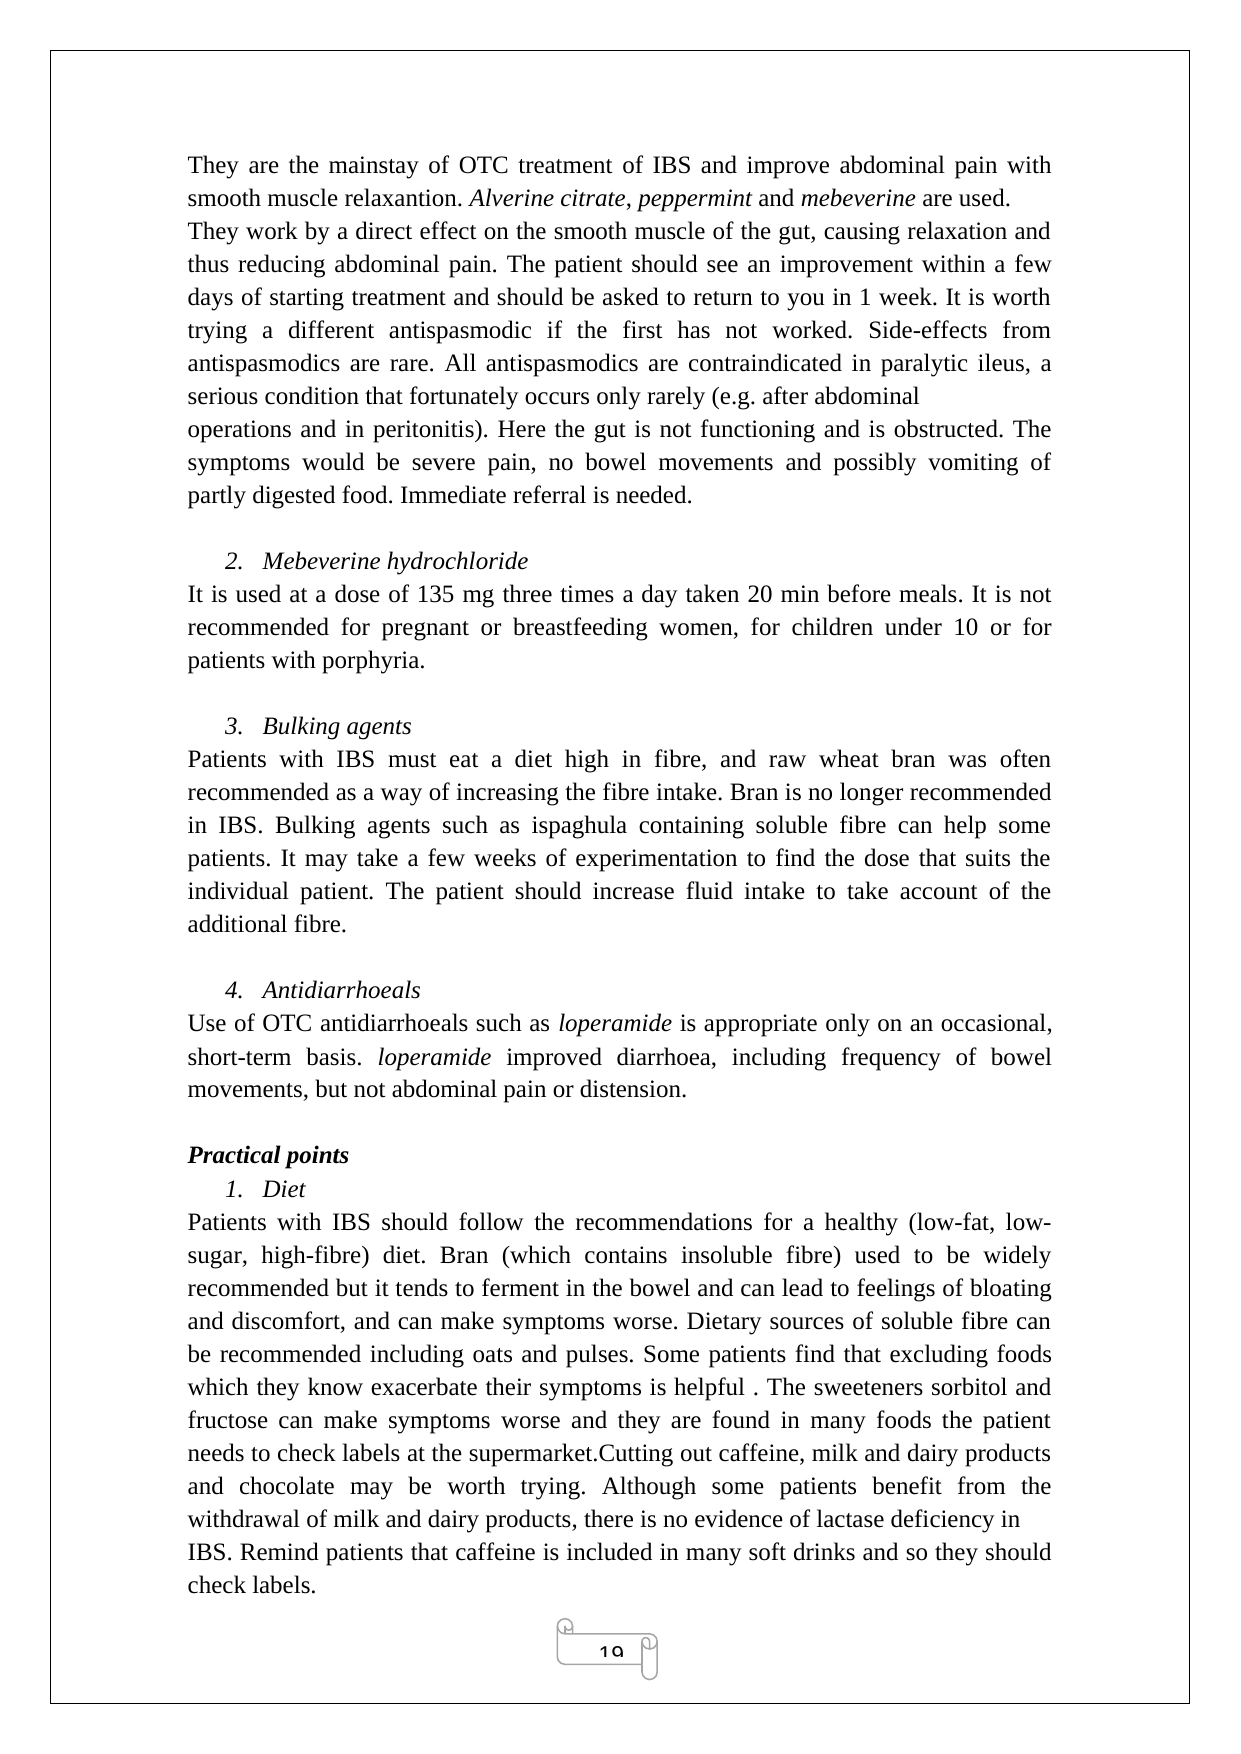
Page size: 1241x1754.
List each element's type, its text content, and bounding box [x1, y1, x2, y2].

text Practical points [187, 1141, 1053, 1169]
text IBS. Remind patients that caffeine is included in many soft drinks and so they should check labels. [187, 1537, 1053, 1599]
text They work by a direct effect on the smooth muscle of the gut, causing relaxation and thus reducing abdominal pain. The patient should see an improvement within a few days of starting treatment and should be asked to return to you in 1 week. It is worth trying a different antispasmodic if the first has not worked. Side-effects from antispasmodics are rare. All antispasmodics are contraindicated in paralytic ileus, a serious condition that fortunately occurs only rarely (e.g. after abdominal [187, 216, 1053, 410]
list Antidiarrhoeals [225, 976, 1053, 1004]
text Patients with IBS should follow the recommendations for a healthy (low-fat, low-sugar, high-fibre) diet. Bran (which contains insoluble fibre) used to be widely recommended but it tends to ferment in the bowel and can lead to feelings of bloating and discomfort, and can make symptoms worse. Dietary sources of soluble fibre can be recommended including oats and pulses. Some patients find that excluding foods which they know exacerbate their symptoms is helpful . The sweeteners sorbitol and fructose can make symptoms worse and they are found in many foods the patient needs to check labels at the supermarket.Cutting out caffeine, milk and dairy products and chocolate may be worth trying. Although some patients benefit from the withdrawal of milk and dairy products, there is no evidence of lactase deficiency in [187, 1207, 1053, 1533]
text operations and in peritonitis). Here the gut is not functioning and is obstructed. The symptoms would be severe pain, no bowel movements and possibly vomiting of partly digested food. Immediate referral is needed. [187, 414, 1053, 509]
list Diet [225, 1174, 1053, 1202]
text Use of OTC antidiarrhoeals such as loperamide is appropriate only on an occasional, short-term basis. loperamide improved diarrhoea, including frequency of bowel movements, but not abdominal pain or distension. [187, 1008, 1053, 1103]
list Bulking agents [225, 711, 1053, 740]
text They are the mainstay of OTC treatment of IBS and improve abdominal pain with smooth muscle relaxantion. Alverine citrate, peppermint and mebeverine are used. [187, 150, 1053, 212]
text It is used at a dose of 135 mg three times a day taken 20 min before meals. It is not recommended for pregnant or breastfeeding women, for children under 10 or for patients with porphyria. [187, 579, 1053, 674]
text Patients with IBS must eat a diet high in fibre, and raw wheat bran was often recommended as a way of increasing the fibre intake. Bran is no longer recommended in IBS. Bulking agents such as ispaghula containing soluble fibre can help some patients. It may take a few weeks of experimentation to find the dose that suits the individual patient. The patient should increase fluid intake to take account of the additional fibre. [187, 744, 1053, 938]
list Mebeverine hydrochloride [225, 546, 1053, 575]
